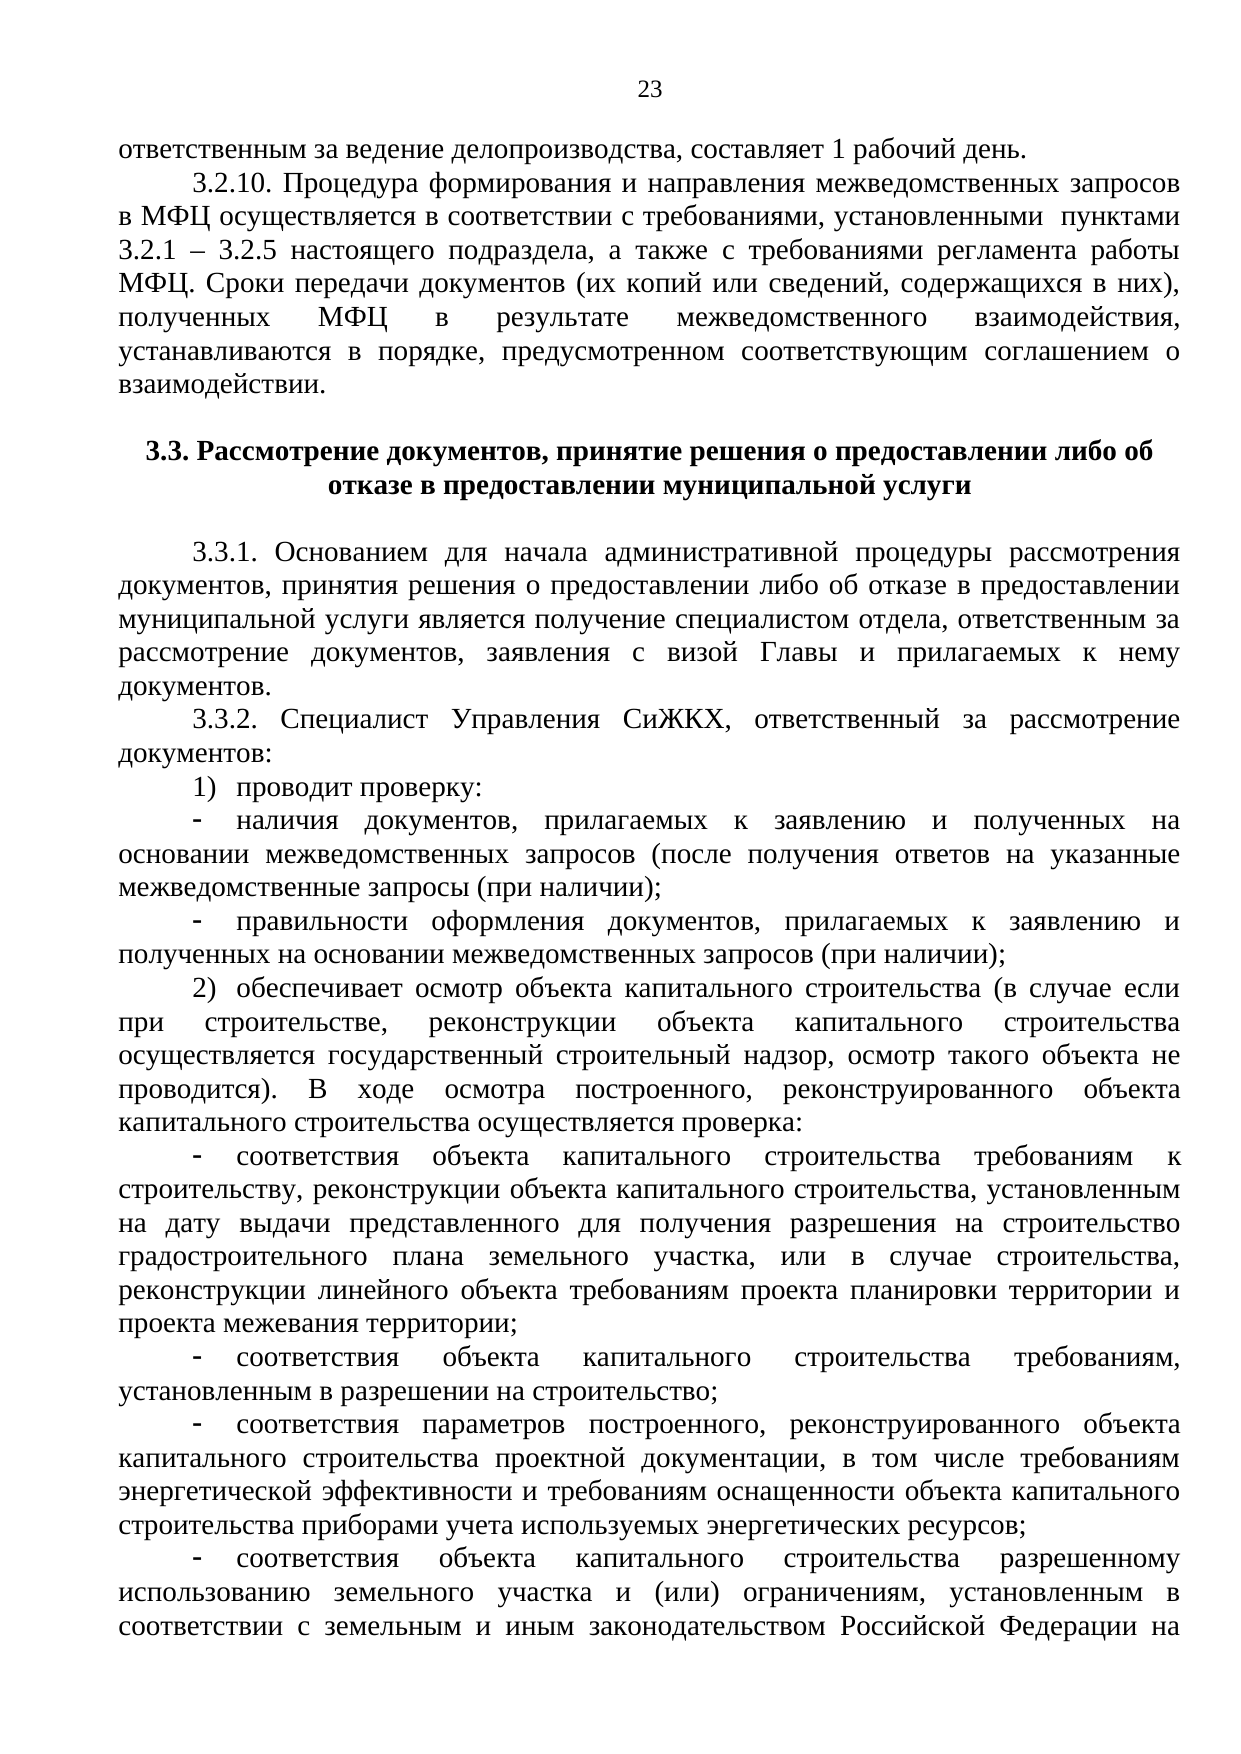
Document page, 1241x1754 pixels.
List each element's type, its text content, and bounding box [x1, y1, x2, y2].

text 3.3. Рассмотрение документов, принятие решения о предоставлении либо об отказе в предоставлении муниципальной услуги [118, 433, 1181, 500]
list соответствия объекта капитального строительства требованиям, установленным в разрешении на строительство; [118, 1339, 1181, 1406]
list проводит проверку: [118, 769, 1181, 802]
list обеспечивает осмотр объекта капитального строительства (в случае если при строительстве, реконструкции объекта капитального строительства осуществляется государственный строительный надзор, осмотр такого объекта не проводится). В ходе осмотра построенного, реконструированного объекта капитального строительства осуществляется проверка: [118, 970, 1181, 1138]
list соответствия параметров построенного, реконструированного объекта капитального строительства проектной документации, в том числе требованиям энергетической эффективности и требованиям оснащенности объекта капитального строительства приборами учета используемых энергетических ресурсов; [118, 1406, 1181, 1541]
text 3.2.10. Процедура формирования и направления межведомственных запросов в МФЦ осуществляется в соответствии с требованиями, установленными пунктами 3.2.1 – 3.2.5 настоящего подраздела, а также с требованиями регламента работы МФЦ. Сроки передачи документов (их копий или сведений, содержащихся в них), полученных МФЦ в результате межведомственного взаимодействия, устанавливаются в порядке, предусмотренном соответствующим соглашением о взаимодействии. [118, 165, 1181, 400]
list соответствия объекта капитального строительства требованиям к строительству, реконструкции объекта капитального строительства, установленным на дату выдачи представленного для получения разрешения на строительство градостроительного плана земельного участка, или в случае строительства, реконструкции линейного объекта требованиям проекта планировки территории и проекта межевания территории; [118, 1138, 1181, 1339]
list правильности оформления документов, прилагаемых к заявлению и полученных на основании межведомственных запросов (при наличии); [118, 903, 1181, 970]
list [118, 1541, 1181, 1641]
text 3.3.2. Специалист Управления СиЖКХ, ответственный за рассмотрение документов: [118, 702, 1181, 769]
list наличия документов, прилагаемых к заявлению и полученных на основании межведомственных запросов (после получения ответов на указанные межведомственные запросы (при наличии); [118, 802, 1181, 903]
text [118, 131, 1181, 165]
text 3.3.1. Основанием для начала административной процедуры рассмотрения документов, принятия решения о предоставлении либо об отказе в предоставлении муниципальной услуги является получение специалистом отдела, ответственным за рассмотрение документов, заявления с визой Главы и прилагаемых к нему документов. [118, 534, 1181, 702]
